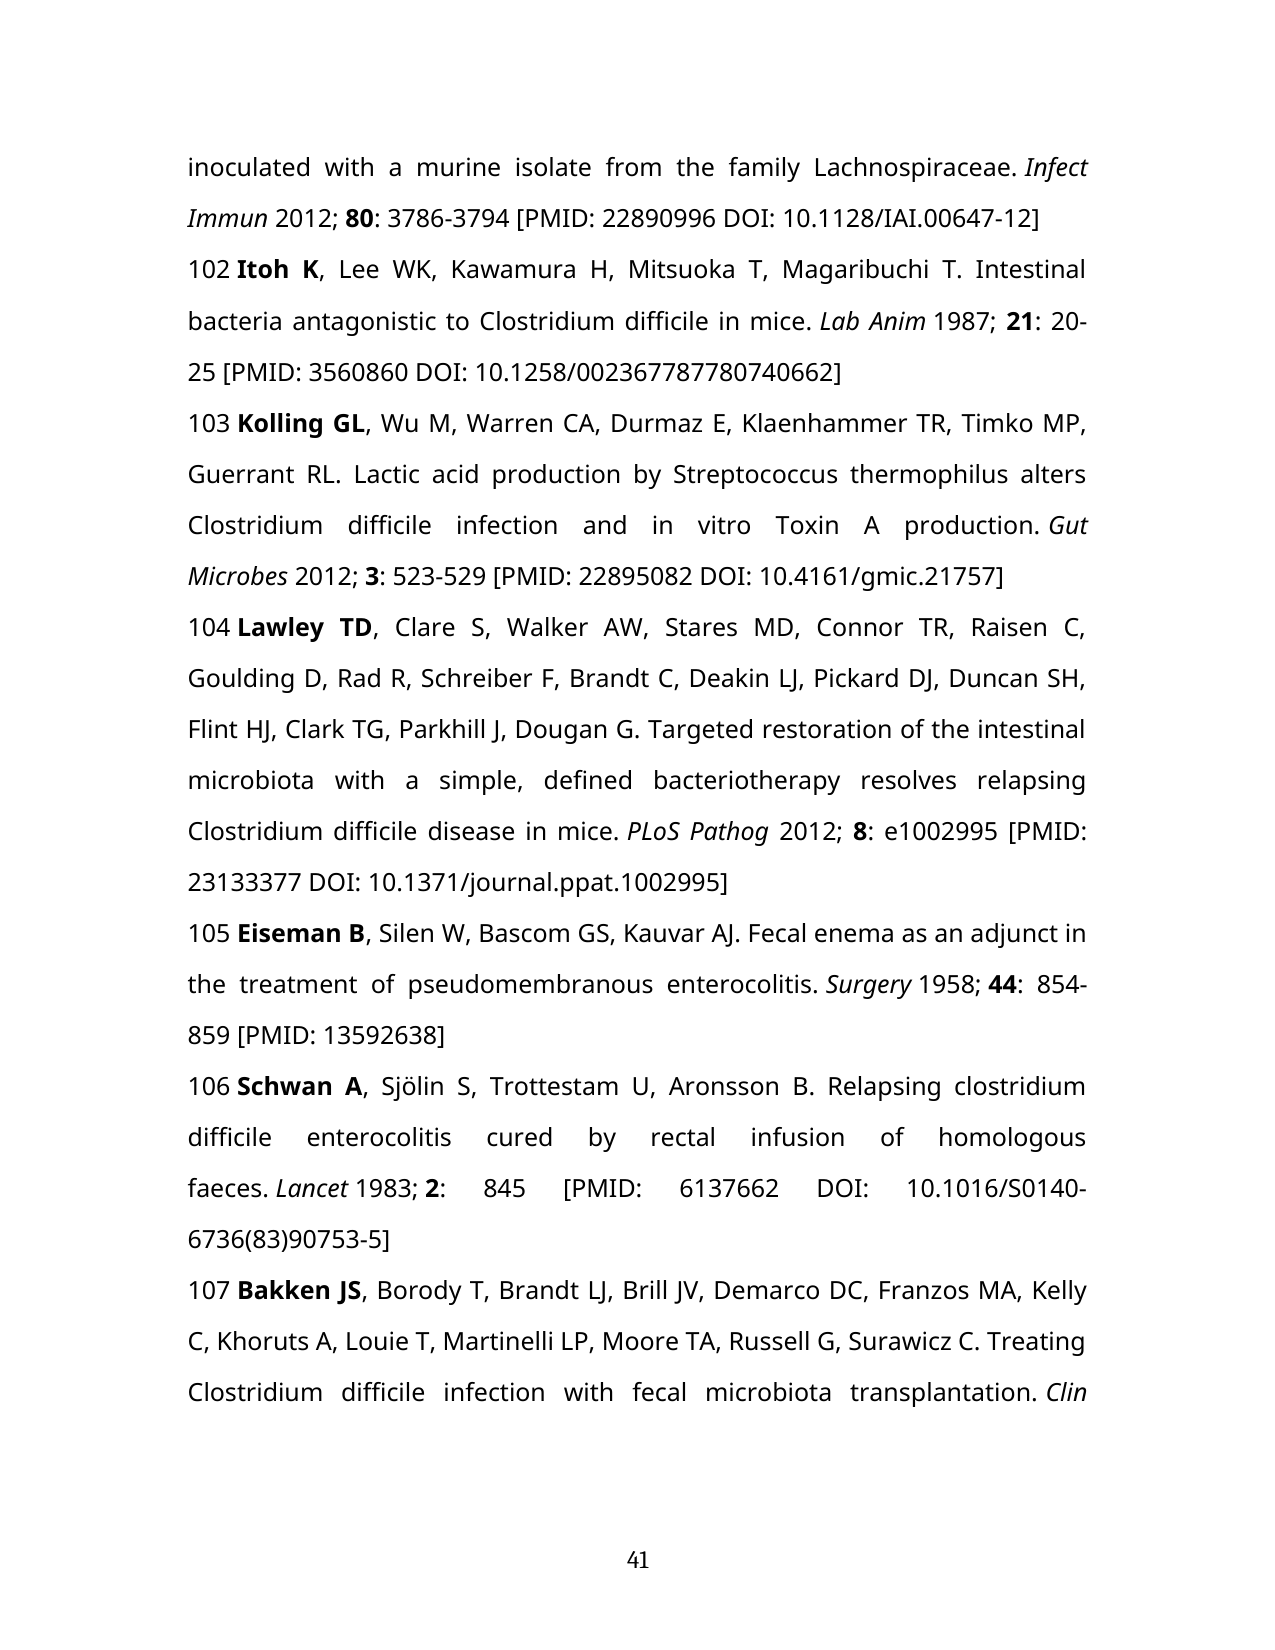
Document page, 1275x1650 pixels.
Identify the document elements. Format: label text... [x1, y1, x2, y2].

text 106 Schwan A, Sjölin S, Trottestam U, Aronsson B. Relapsing clostridium difficile enterocolitis cured by rectal infusion of homologous faeces. Lancet 1983; 2: 845 [PMID: 6137662 DOI: 10.1016/S0140-6736(83)90753-5] [187, 1069, 1087, 1256]
text 104 Lawley TD, Clare S, Walker AW, Stares MD, Connor TR, Raisen C, Goulding D, Rad R, Schreiber F, Brandt C, Deakin LJ, Pickard DJ, Duncan SH, Flint HJ, Clark TG, Parkhill J, Dougan G. Targeted restoration of the intestinal microbiota with a simple, defined bacteriotherapy resolves relapsing Clostridium difficile disease in mice. PLoS Pathog 2012; 8: e1002995 [PMID: 23133377 DOI: 10.1371/journal.ppat.1002995] [187, 609, 1087, 899]
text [187, 1273, 1087, 1409]
text 105 Eiseman B, Silen W, Bascom GS, Kauvar AJ. Fecal enema as an adjunct in the treatment of pseudomembranous enterocolitis. Surgery 1958; 44: 854-859 [PMID: 13592638] [187, 916, 1087, 1052]
text 103 Kolling GL, Wu M, Warren CA, Durmaz E, Klaenhammer TR, Timko MP, Guerrant RL. Lactic acid production by Streptococcus thermophilus alters Clostridium difficile infection and in vitro Toxin A production. Gut Microbes 2012; 3: 523-529 [PMID: 22895082 DOI: 10.4161/gmic.21757] [187, 405, 1087, 592]
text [187, 150, 1087, 235]
text 102 Itoh K, Lee WK, Kawamura H, Mitsuoka T, Magaribuchi T. Intestinal bacteria antagonistic to Clostridium difficile in mice. Lab Anim 1987; 21: 20-25 [PMID: 3560860 DOI: 10.1258/002367787780740662] [187, 252, 1087, 388]
